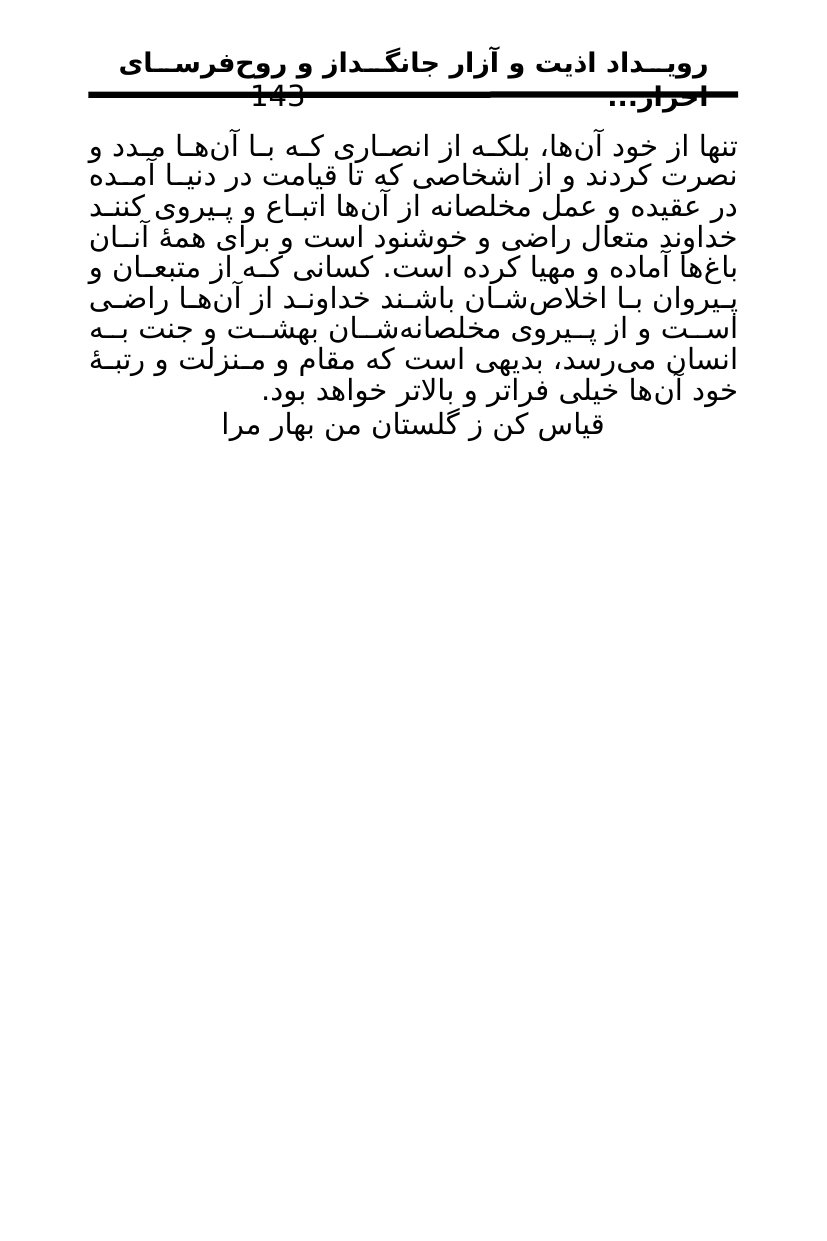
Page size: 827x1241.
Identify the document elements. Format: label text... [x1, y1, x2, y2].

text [89, 132, 738, 407]
text قیاس کن ز گلستان من بهار مرا [89, 407, 738, 441]
